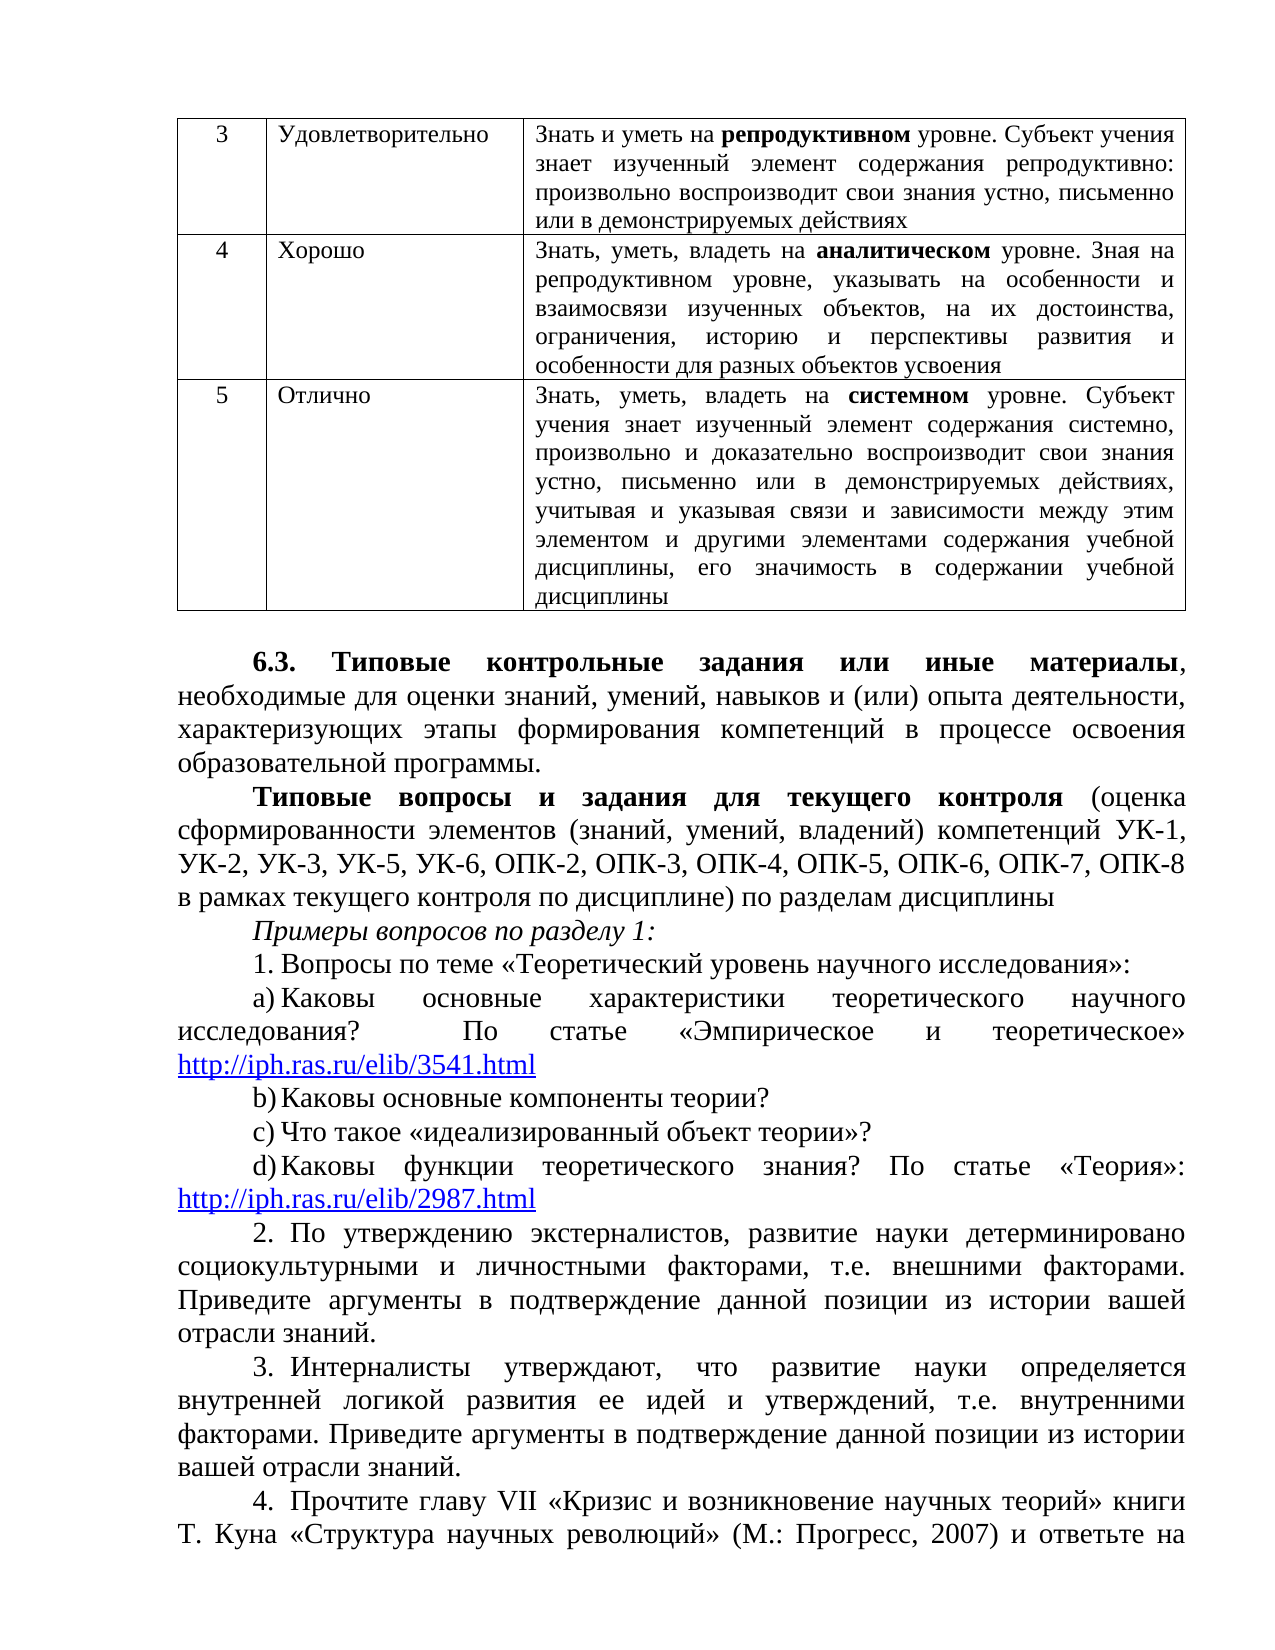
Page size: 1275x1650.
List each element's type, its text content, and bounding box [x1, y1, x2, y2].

list Каковы функции теоретического знания? По статье «Теория»: http://iph.ras.ru/elib/2987.html [177, 1148, 1186, 1215]
list Каковы основные компоненты теории? [177, 1081, 1186, 1114]
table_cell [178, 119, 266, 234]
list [177, 1483, 1186, 1550]
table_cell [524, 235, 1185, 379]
text Типовые вопросы и задания для текущего контроля (оценка сформированности элементов (знаний, умений, владений) компетенций УК-1, УК-2, УК-3, УК-5, УК-6, ОПК-2, ОПК-3, ОПК-4, ОПК-5, ОПК-6, ОПК-7, ОПК-8 в рамках текущего контроля по дисциплине) по разделам дисциплины [177, 779, 1186, 913]
text Примеры вопросов по разделу 1: [177, 913, 1186, 946]
list Интерналисты утверждают, что развитие науки определяется внутренней логикой развития ее идей и утверждений, т.е. внутренними факторами. Приведите аргументы в подтверждение данной позиции из истории вашей отрасли знаний. [177, 1349, 1186, 1483]
list По утверждению экстерналистов, развитие науки детерминировано социокультурными и личностными факторами, т.е. внешними факторами. Приведите аргументы в подтверждение данной позиции из истории вашей отрасли знаний. [177, 1215, 1186, 1349]
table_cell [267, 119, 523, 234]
list Что такое «идеализированный объект теории»? [177, 1114, 1186, 1148]
list Каковы основные характеристики теоретического научного исследования? По статье «Эмпирическое и теоретическое» http://iph.ras.ru/elib/3541.html [177, 980, 1186, 1081]
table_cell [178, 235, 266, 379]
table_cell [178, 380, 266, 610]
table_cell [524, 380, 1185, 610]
text 6.3. Типовые контрольные задания или иные материалы, необходимые для оценки знаний, умений, навыков и (или) опыта деятельности, характеризующих этапы формирования компетенций в процессе освоения образовательной программы. [177, 644, 1186, 779]
list Вопросы по теме «Теоретический уровень научного исследования»: [177, 946, 1186, 980]
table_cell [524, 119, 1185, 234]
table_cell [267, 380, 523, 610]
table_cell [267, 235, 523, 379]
